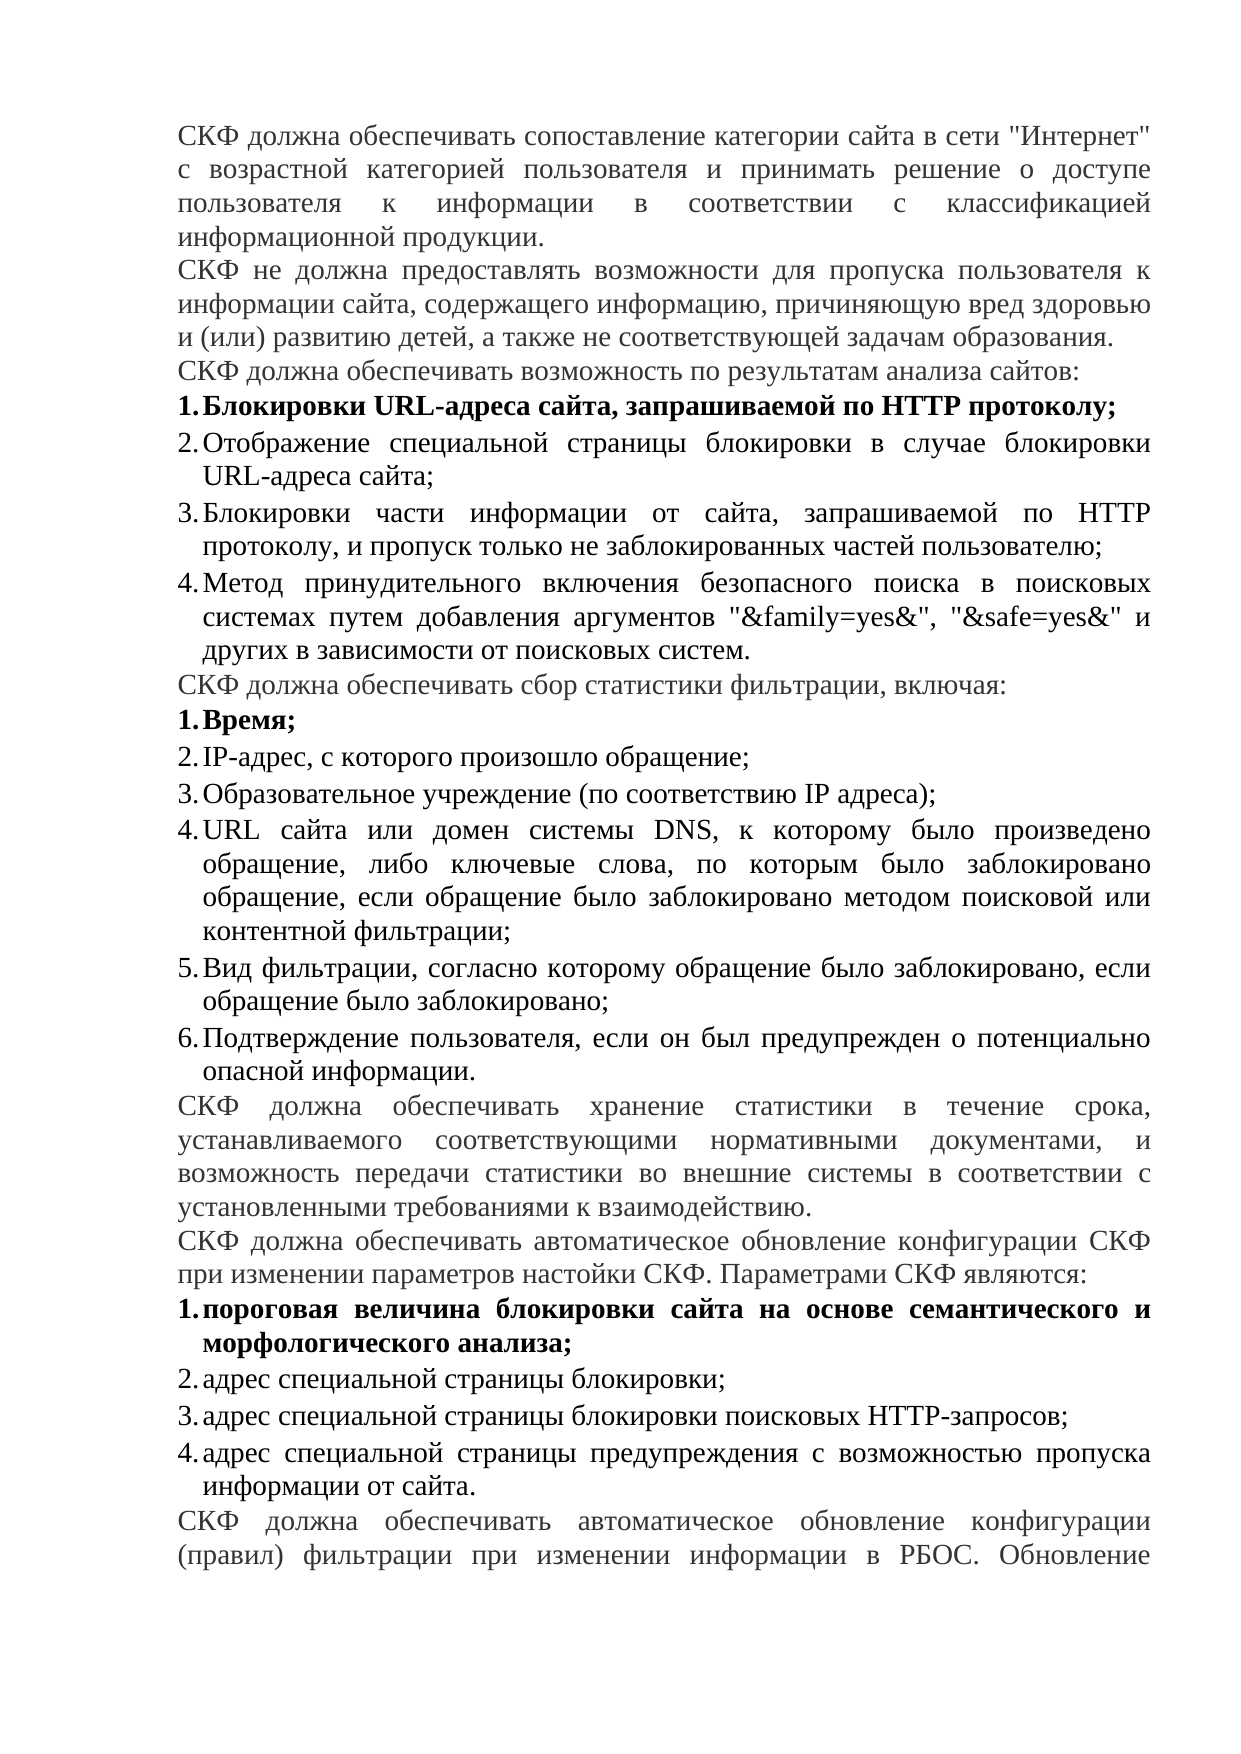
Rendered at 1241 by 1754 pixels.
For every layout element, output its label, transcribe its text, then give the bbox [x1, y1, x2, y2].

table_header 1. [176, 1290, 201, 1360]
table_cell Образовательное учреждение (по соответствию IP адреса); [201, 774, 1153, 811]
table_cell адрес специальной страницы блокировки; [201, 1360, 1153, 1397]
table_cell 2. [176, 738, 201, 774]
table_cell Метод принудительного включения безопасного поиска в поисковых системах путем добавления аргументов "&family=yes&", "&safe=yes&" и других в зависимости от поисковых систем. [201, 564, 1153, 667]
text СКФ должна обеспечивать автоматическое обновление конфигурации СКФ при изменении параметров настойки СКФ. Параметрами СКФ являются: [177, 1223, 1152, 1290]
table_cell IP-адрес, с которого произошло обращение; [201, 738, 1153, 774]
text СКФ должна обеспечивать сбор статистики фильтрации, включая: [177, 667, 1152, 701]
table_header пороговая величина блокировки сайта на основе семантического и морфологического анализа; [201, 1290, 1153, 1360]
table_cell адрес специальной страницы блокировки поисковых HTTP-запросов; [201, 1397, 1153, 1433]
table_cell Блокировки части информации от сайта, запрашиваемой по HTTP протоколу, и пропуск только не заблокированных частей пользователю; [201, 493, 1153, 563]
table_cell URL сайта или домен системы DNS, к которому было произведено обращение, либо ключевые слова, по которым было заблокировано обращение, если обращение было заблокировано методом поисковой или контентной фильтрации; [201, 811, 1153, 948]
table_cell 3. [176, 774, 201, 811]
table_cell 6. [176, 1018, 201, 1088]
text СКФ должна обеспечивать сопоставление категории сайта в сети "Интернет" с возрастной категорией пользователя и принимать решение о доступе пользователя к информации в соответствии с классификацией информационной продукции. [177, 118, 1152, 252]
table_cell 2. [176, 423, 201, 493]
table_cell 4. [176, 811, 201, 948]
table_cell Вид фильтрации, согласно которому обращение было заблокировано, если обращение было заблокировано; [201, 948, 1153, 1018]
table_header 1. [176, 386, 201, 423]
text СКФ должна обеспечивать хранение статистики в течение срока, устанавливаемого соответствующими нормативными документами, и возможность передачи статистики во внешние системы в соответствии с установленными требованиями к взаимодействию. [177, 1088, 1152, 1223]
table_header Время; [201, 701, 1153, 737]
table_cell 4. [176, 564, 201, 667]
table_cell адрес специальной страницы предупреждения с возможностью пропуска информации от сайта. [201, 1433, 1153, 1503]
table_cell Отображение специальной страницы блокировки в случае блокировки URL-адреса сайта; [201, 423, 1153, 493]
text СКФ должна обеспечивать возможность по результатам анализа сайтов: [177, 353, 1152, 386]
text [177, 1503, 1152, 1571]
table_header 1. [176, 701, 201, 737]
table_cell 4. [176, 1433, 201, 1503]
table_cell 2. [176, 1360, 201, 1397]
table_cell 3. [176, 493, 201, 563]
table_cell 3. [176, 1397, 201, 1433]
table_header Блокировки URL-адреса сайта, запрашиваемой по HTTP протоколу; [201, 386, 1153, 423]
text СКФ не должна предоставлять возможности для пропуска пользователя к информации сайта, содержащего информацию, причиняющую вред здоровью и (или) развитию детей, а также не соответствующей задачам образования. [177, 252, 1152, 353]
table_cell 5. [176, 948, 201, 1018]
table_cell Подтверждение пользователя, если он был предупрежден о потенциально опасной информации. [201, 1018, 1153, 1088]
